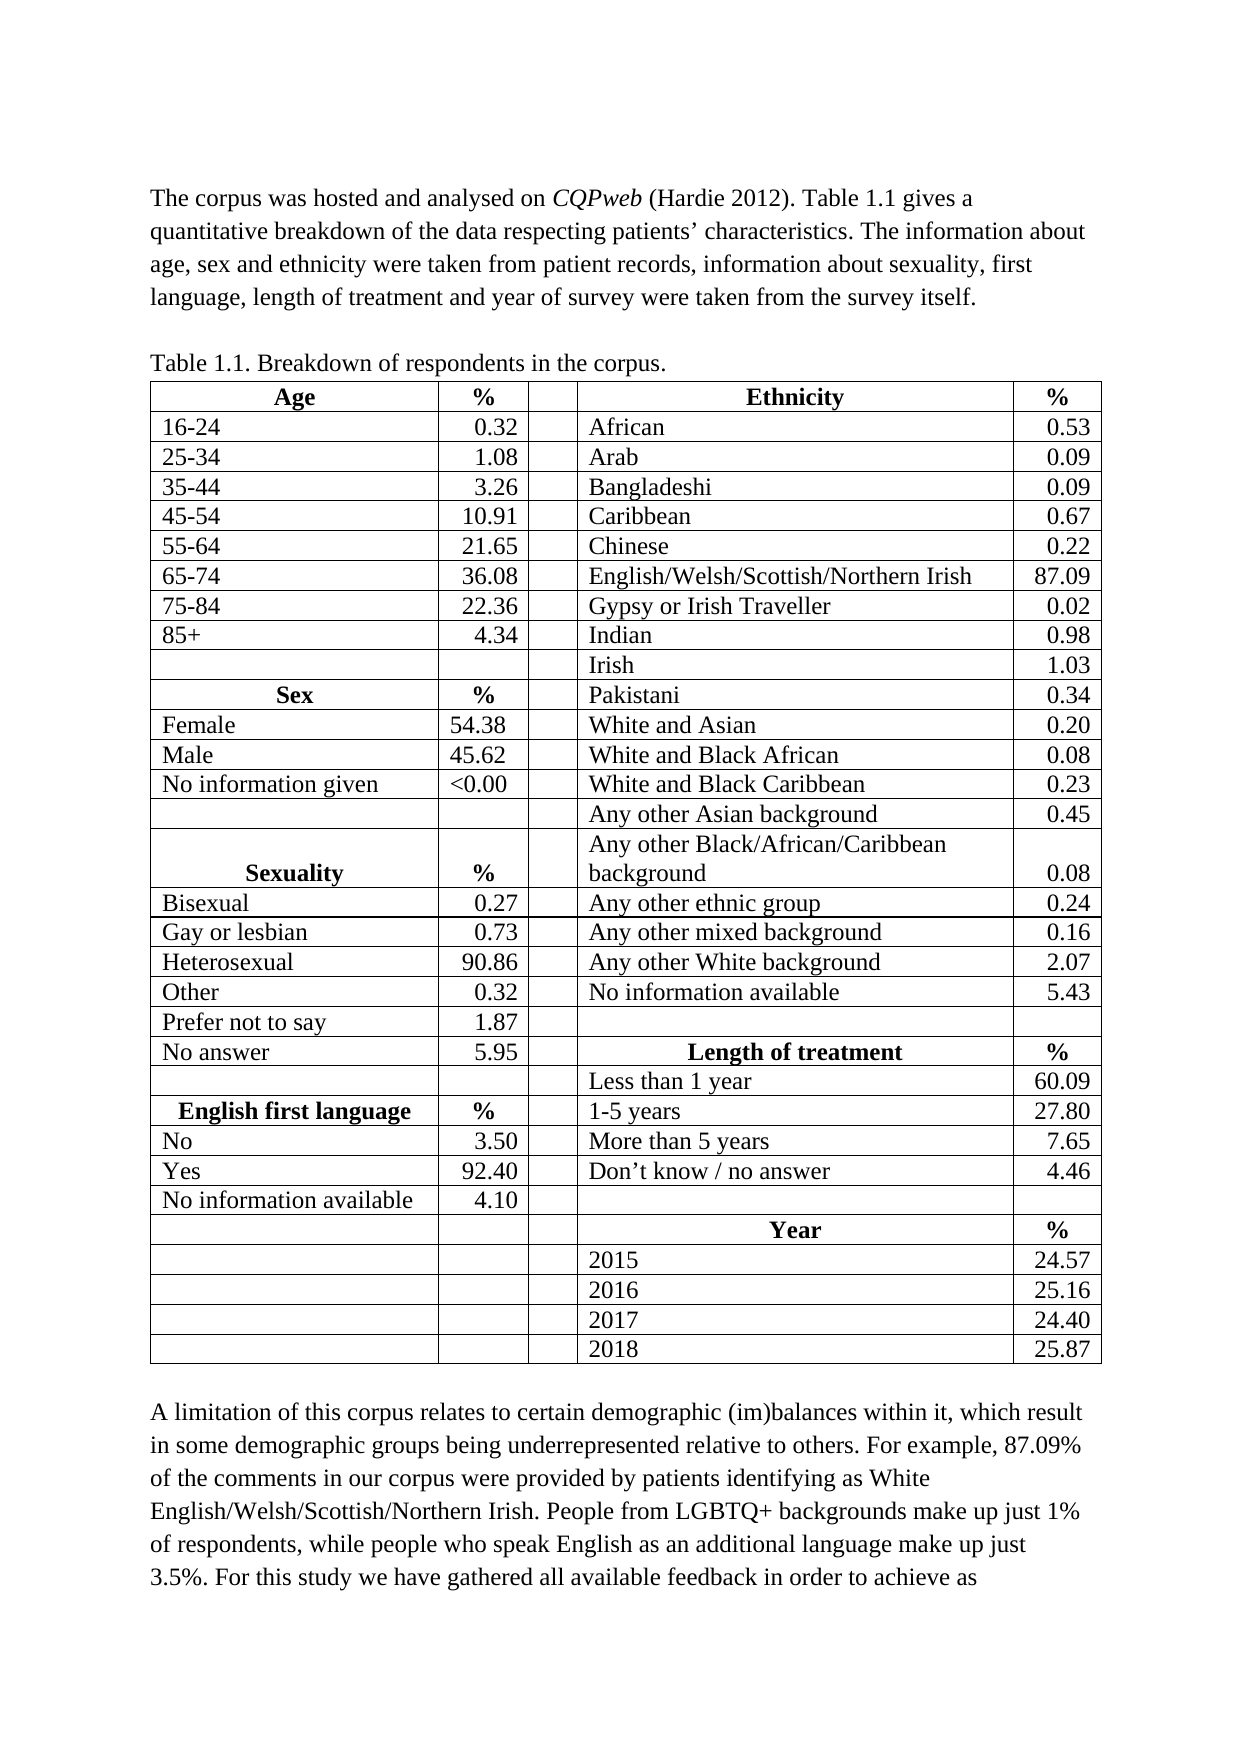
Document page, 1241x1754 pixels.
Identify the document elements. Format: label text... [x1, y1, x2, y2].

table_cell 2015 [578, 1245, 1013, 1274]
table_cell 1.08 [439, 442, 528, 471]
table_cell 0.02 [1014, 591, 1101, 619]
table_cell White and Asian [578, 710, 1013, 739]
table_cell 35-44 [151, 472, 438, 500]
table_header Age [151, 382, 438, 411]
table_cell 0.32 [439, 412, 528, 441]
table_cell 24.57 [1014, 1245, 1101, 1274]
table_cell Pakistani [578, 680, 1013, 709]
table_cell 60.09 [1014, 1066, 1101, 1095]
table_cell More than 5 years [578, 1126, 1013, 1155]
table_cell 3.50 [439, 1126, 528, 1155]
table_cell [529, 888, 577, 916]
table_cell 0.08 [1014, 740, 1101, 768]
table_cell 4.10 [439, 1186, 528, 1214]
table_cell 25-34 [151, 442, 438, 471]
table_cell % [439, 829, 528, 887]
table_cell 21.65 [439, 531, 528, 560]
table_cell 2016 [578, 1275, 1013, 1304]
table_cell 1-5 years [578, 1096, 1013, 1125]
table_cell Any other Asian background [578, 799, 1013, 828]
table_cell Chinese [578, 531, 1013, 560]
text The corpus was hosted and analysed on CQPweb (Hardie 2012). Table 1.1 gives a quantitative breakdown of the data respecting patients’ characteristics. The information about age, sex and ethnicity were taken from patient records, information about sexuality, first language, length of treatment and year of survey were taken from the survey itself. [150, 183, 1090, 311]
table_cell [529, 531, 577, 560]
text Table 1.1. Breakdown of respondents in the corpus. [150, 348, 1090, 377]
table_cell Irish [578, 650, 1013, 679]
table_cell [529, 680, 577, 709]
table_cell [529, 1275, 577, 1304]
table_cell Prefer not to say [151, 1007, 438, 1036]
table_cell [529, 799, 577, 828]
table_cell 4.46 [1014, 1156, 1101, 1184]
table_cell % [439, 680, 528, 709]
table_cell White and Black African [578, 740, 1013, 768]
table_cell Yes [151, 1156, 438, 1184]
table_cell [151, 1066, 438, 1095]
table_cell 0.45 [1014, 799, 1101, 828]
table_cell [151, 1275, 438, 1304]
table_cell 27.80 [1014, 1096, 1101, 1125]
table_cell 0.09 [1014, 442, 1101, 471]
table_cell [529, 1305, 577, 1333]
table_cell Bangladeshi [578, 472, 1013, 500]
table_cell [578, 1186, 1013, 1214]
table_cell No information given [151, 770, 438, 798]
table_cell 10.91 [439, 501, 528, 530]
table_cell [439, 1335, 528, 1363]
table_cell Any other mixed background [578, 918, 1013, 946]
table_header % [439, 382, 528, 411]
table_cell <0.00 [439, 770, 528, 798]
table_cell Sex [151, 680, 438, 709]
table_cell Gay or lesbian [151, 918, 438, 946]
table_cell [439, 799, 528, 828]
table_cell 4.34 [439, 621, 528, 649]
table_cell 0.08 [1014, 829, 1101, 887]
table_cell Any other Black/African/Caribbean background [578, 829, 1013, 887]
table_cell Year [578, 1215, 1013, 1244]
table_cell [529, 1096, 577, 1125]
table_cell [529, 561, 577, 590]
table_cell 0.27 [439, 888, 528, 916]
table_cell 1.87 [439, 1007, 528, 1036]
table_header [529, 382, 577, 411]
table_cell % [439, 1096, 528, 1125]
table_cell [578, 1007, 1013, 1036]
table_cell 0.32 [439, 977, 528, 1006]
table_cell [439, 1305, 528, 1333]
table_cell 2018 [578, 1335, 1013, 1363]
table_cell [529, 1245, 577, 1274]
table_cell 0.53 [1014, 412, 1101, 441]
table_cell 22.36 [439, 591, 528, 619]
table_cell 0.16 [1014, 918, 1101, 946]
table_cell Male [151, 740, 438, 768]
table_cell [529, 621, 577, 649]
table_cell 16-24 [151, 412, 438, 441]
table_cell 0.73 [439, 918, 528, 946]
table_cell 2017 [578, 1305, 1013, 1333]
table_cell 5.95 [439, 1037, 528, 1065]
table_cell 65-74 [151, 561, 438, 590]
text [150, 1397, 1090, 1591]
table_cell [529, 472, 577, 500]
table_cell [529, 1156, 577, 1184]
table_cell 90.86 [439, 947, 528, 976]
table_cell No information available [578, 977, 1013, 1006]
table_header % [1014, 382, 1101, 411]
table_cell 36.08 [439, 561, 528, 590]
table_cell [529, 1186, 577, 1214]
table_cell Female [151, 710, 438, 739]
table_cell 85+ [151, 621, 438, 649]
table_cell [529, 1215, 577, 1244]
table_cell 0.67 [1014, 501, 1101, 530]
table_cell 3.26 [439, 472, 528, 500]
table_cell % [1014, 1215, 1101, 1244]
table_cell 0.23 [1014, 770, 1101, 798]
table_cell [529, 501, 577, 530]
table_cell [151, 1335, 438, 1363]
table_cell [529, 829, 577, 887]
table_cell [439, 1275, 528, 1304]
table_cell Other [151, 977, 438, 1006]
table_cell [529, 442, 577, 471]
table_cell 7.65 [1014, 1126, 1101, 1155]
table_cell [529, 740, 577, 768]
table_cell Don’t know / no answer [578, 1156, 1013, 1184]
table_cell 25.16 [1014, 1275, 1101, 1304]
table_cell [529, 1335, 577, 1363]
table_cell African [578, 412, 1013, 441]
table_cell 75-84 [151, 591, 438, 619]
table_cell Heterosexual [151, 947, 438, 976]
table_cell No [151, 1126, 438, 1155]
table_cell [529, 1007, 577, 1036]
table_cell Less than 1 year [578, 1066, 1013, 1095]
table_cell [1014, 1186, 1101, 1214]
table_cell [151, 1305, 438, 1333]
table_cell [529, 1066, 577, 1095]
table_cell [151, 799, 438, 828]
table_cell 0.24 [1014, 888, 1101, 916]
table_cell Any other ethnic group [578, 888, 1013, 916]
table_cell Arab [578, 442, 1013, 471]
table_cell 1.03 [1014, 650, 1101, 679]
table_cell 55-64 [151, 531, 438, 560]
table_cell 87.09 [1014, 561, 1101, 590]
table_cell % [1014, 1037, 1101, 1065]
table_cell Any other White background [578, 947, 1013, 976]
table_cell [1014, 1007, 1101, 1036]
table_cell [529, 918, 577, 946]
table_cell Length of treatment [578, 1037, 1013, 1065]
table_cell 45-54 [151, 501, 438, 530]
table_cell [529, 1037, 577, 1065]
table_cell 0.98 [1014, 621, 1101, 649]
table_cell [151, 1215, 438, 1244]
table_cell [529, 947, 577, 976]
table_cell English first language [151, 1096, 438, 1125]
table_cell White and Black Caribbean [578, 770, 1013, 798]
table_cell [529, 650, 577, 679]
table_cell [529, 770, 577, 798]
table_cell [151, 650, 438, 679]
table_cell [439, 1066, 528, 1095]
table_cell Caribbean [578, 501, 1013, 530]
table_cell 0.34 [1014, 680, 1101, 709]
table_cell 0.22 [1014, 531, 1101, 560]
table_cell 24.40 [1014, 1305, 1101, 1333]
table_cell Sexuality [151, 829, 438, 887]
table_cell 0.20 [1014, 710, 1101, 739]
table_cell Gypsy or Irish Traveller [578, 591, 1013, 619]
table_cell [439, 1245, 528, 1274]
table_cell [151, 1245, 438, 1274]
table_cell No information available [151, 1186, 438, 1214]
table_cell [439, 650, 528, 679]
table_cell Indian [578, 621, 1013, 649]
table_cell [529, 710, 577, 739]
table_cell 25.87 [1014, 1335, 1101, 1363]
table_cell 54.38 [439, 710, 528, 739]
table_cell Bisexual [151, 888, 438, 916]
table_cell 0.09 [1014, 472, 1101, 500]
table_cell [529, 412, 577, 441]
table_cell [439, 1215, 528, 1244]
table_cell [529, 977, 577, 1006]
table_cell 45.62 [439, 740, 528, 768]
table_cell [529, 591, 577, 619]
table_cell 92.40 [439, 1156, 528, 1184]
table_cell 2.07 [1014, 947, 1101, 976]
table_cell 5.43 [1014, 977, 1101, 1006]
table_cell [529, 1126, 577, 1155]
table_cell No answer [151, 1037, 438, 1065]
table_cell English/Welsh/Scottish/Northern Irish [578, 561, 1013, 590]
table_header Ethnicity [578, 382, 1013, 411]
